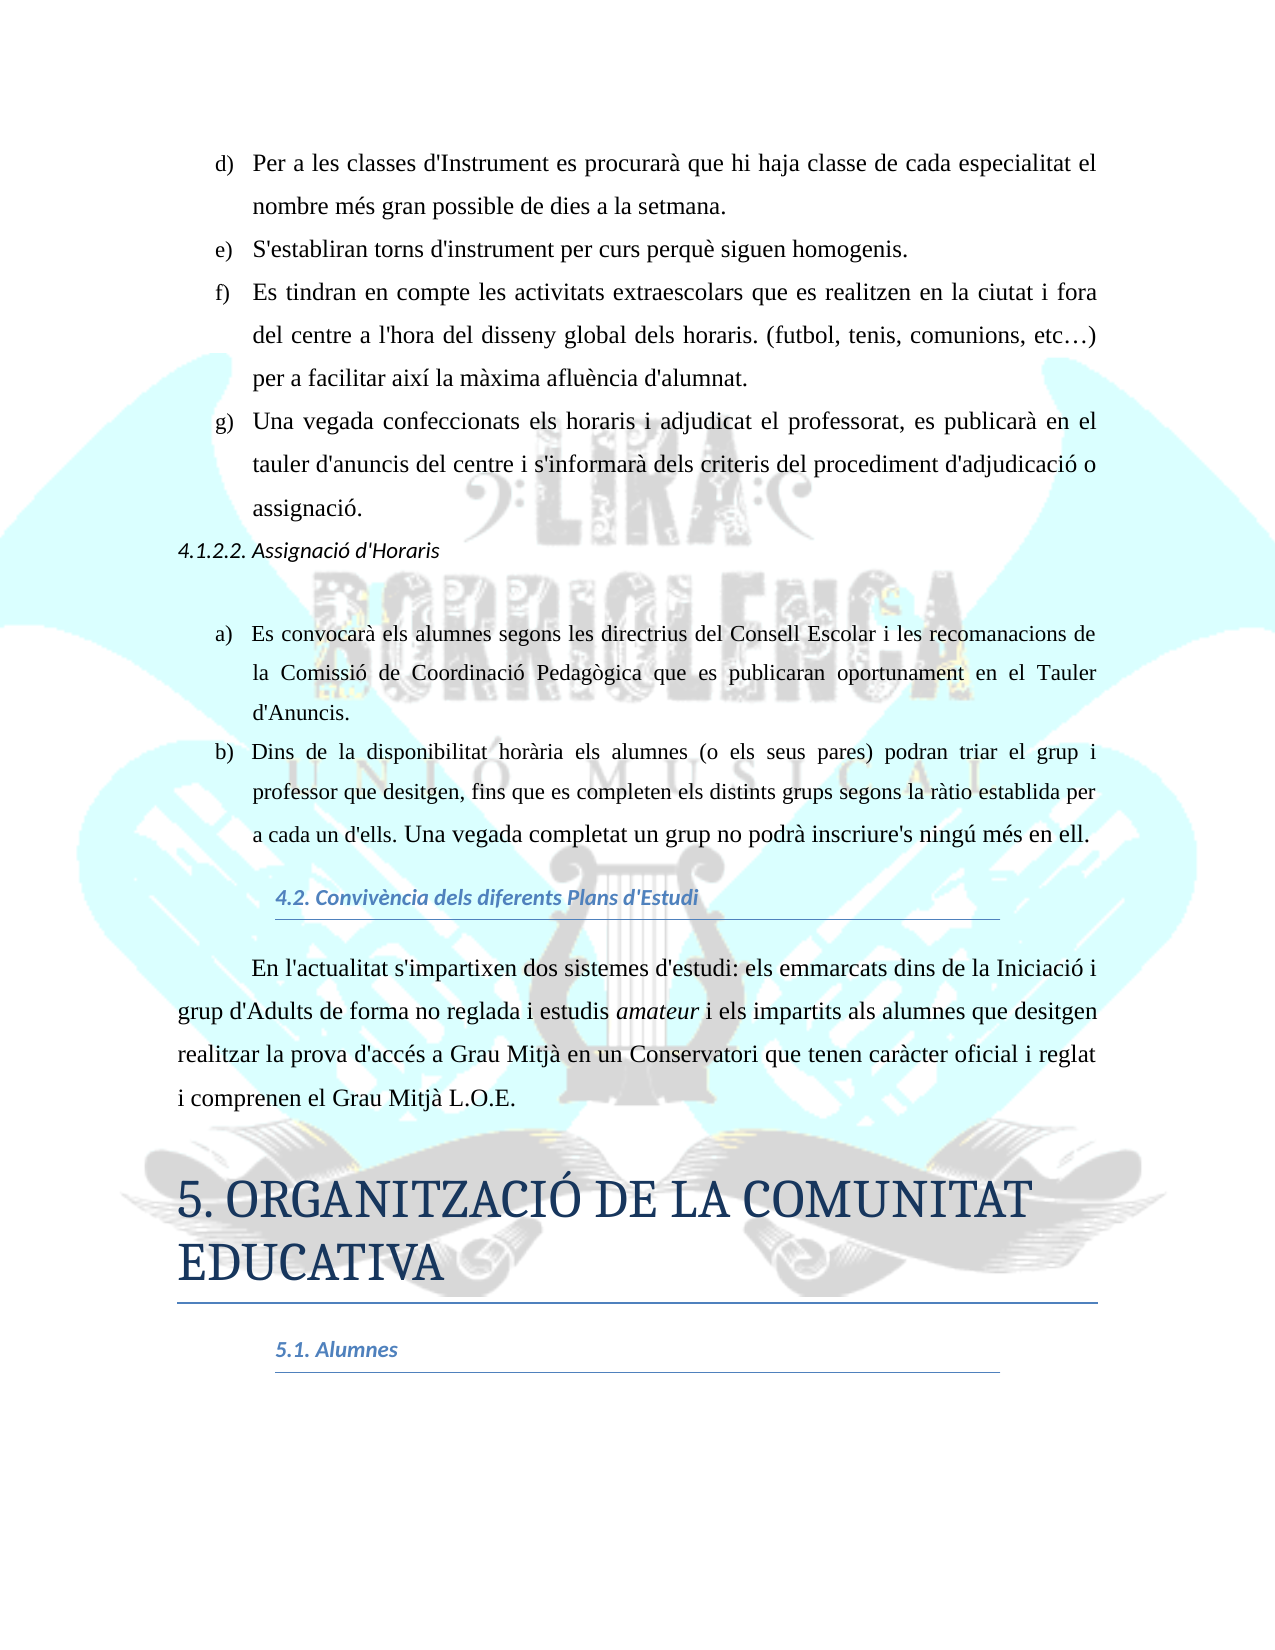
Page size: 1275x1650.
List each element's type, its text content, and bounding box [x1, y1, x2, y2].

list Es tindran en compte les activitats extraescolars que es realitzen en la ciutat i fora del centre a l'hora del disseny global dels horaris. (futbol, tenis, comunions, etc…) per a facilitar així la màxima afluència d'alumnat. [215, 277, 1098, 392]
list Es convocarà els alumnes segons les directrius del Consell Escolar i les recomanacions de la Comissió de Coordinació Pedagògica que es publicaran oportunament en el Tauler d'Anuncis. [215, 620, 1098, 725]
text En l'actualitat s'impartixen dos sistemes d'estudi: els emmarcats dins de la Iniciació i grup d'Adults de forma no reglada i estudis amateur i els impartits als alumnes que desitgen realitzar la prova d'accés a Grau Mitjà en un Conservatori que tenen caràcter oficial i reglat i comprenen el Grau Mitjà L.O.E. [177, 953, 1098, 1111]
text 5.1. Alumnes [275, 1335, 1000, 1372]
text 4.2. Convivència dels diferents Plans d'Estudi [275, 883, 1000, 919]
list Una vegada confeccionats els horaris i adjudicat el professorat, es publicarà en el tauler d'anuncis del centre i s'informarà dels criteris del procediment d'adjudicació o assignació. [215, 406, 1098, 521]
list Per a les classes d'Instrument es procurarà que hi haja classe de cada especialitat el nombre més gran possible de dies a la setmana. [215, 148, 1098, 219]
title 5. ORGANITZACIÓ DE LA COMUNITAT EDUCATIVA [177, 1169, 1098, 1302]
list Dins de la disponibilitat horària els alumnes (o els seus pares) podran triar el grup i professor que desitgen, fins que es completen els distints grups segons la ràtio establida per a cada un d'ells. Una vegada completat un grup no podrà inscriure's ningú més en ell. [215, 738, 1098, 847]
list S'establiran torns d'instrument per curs perquè siguen homogenis. [215, 234, 1098, 263]
text 4.1.2.2. Assignació d'Horaris [177, 536, 1098, 564]
